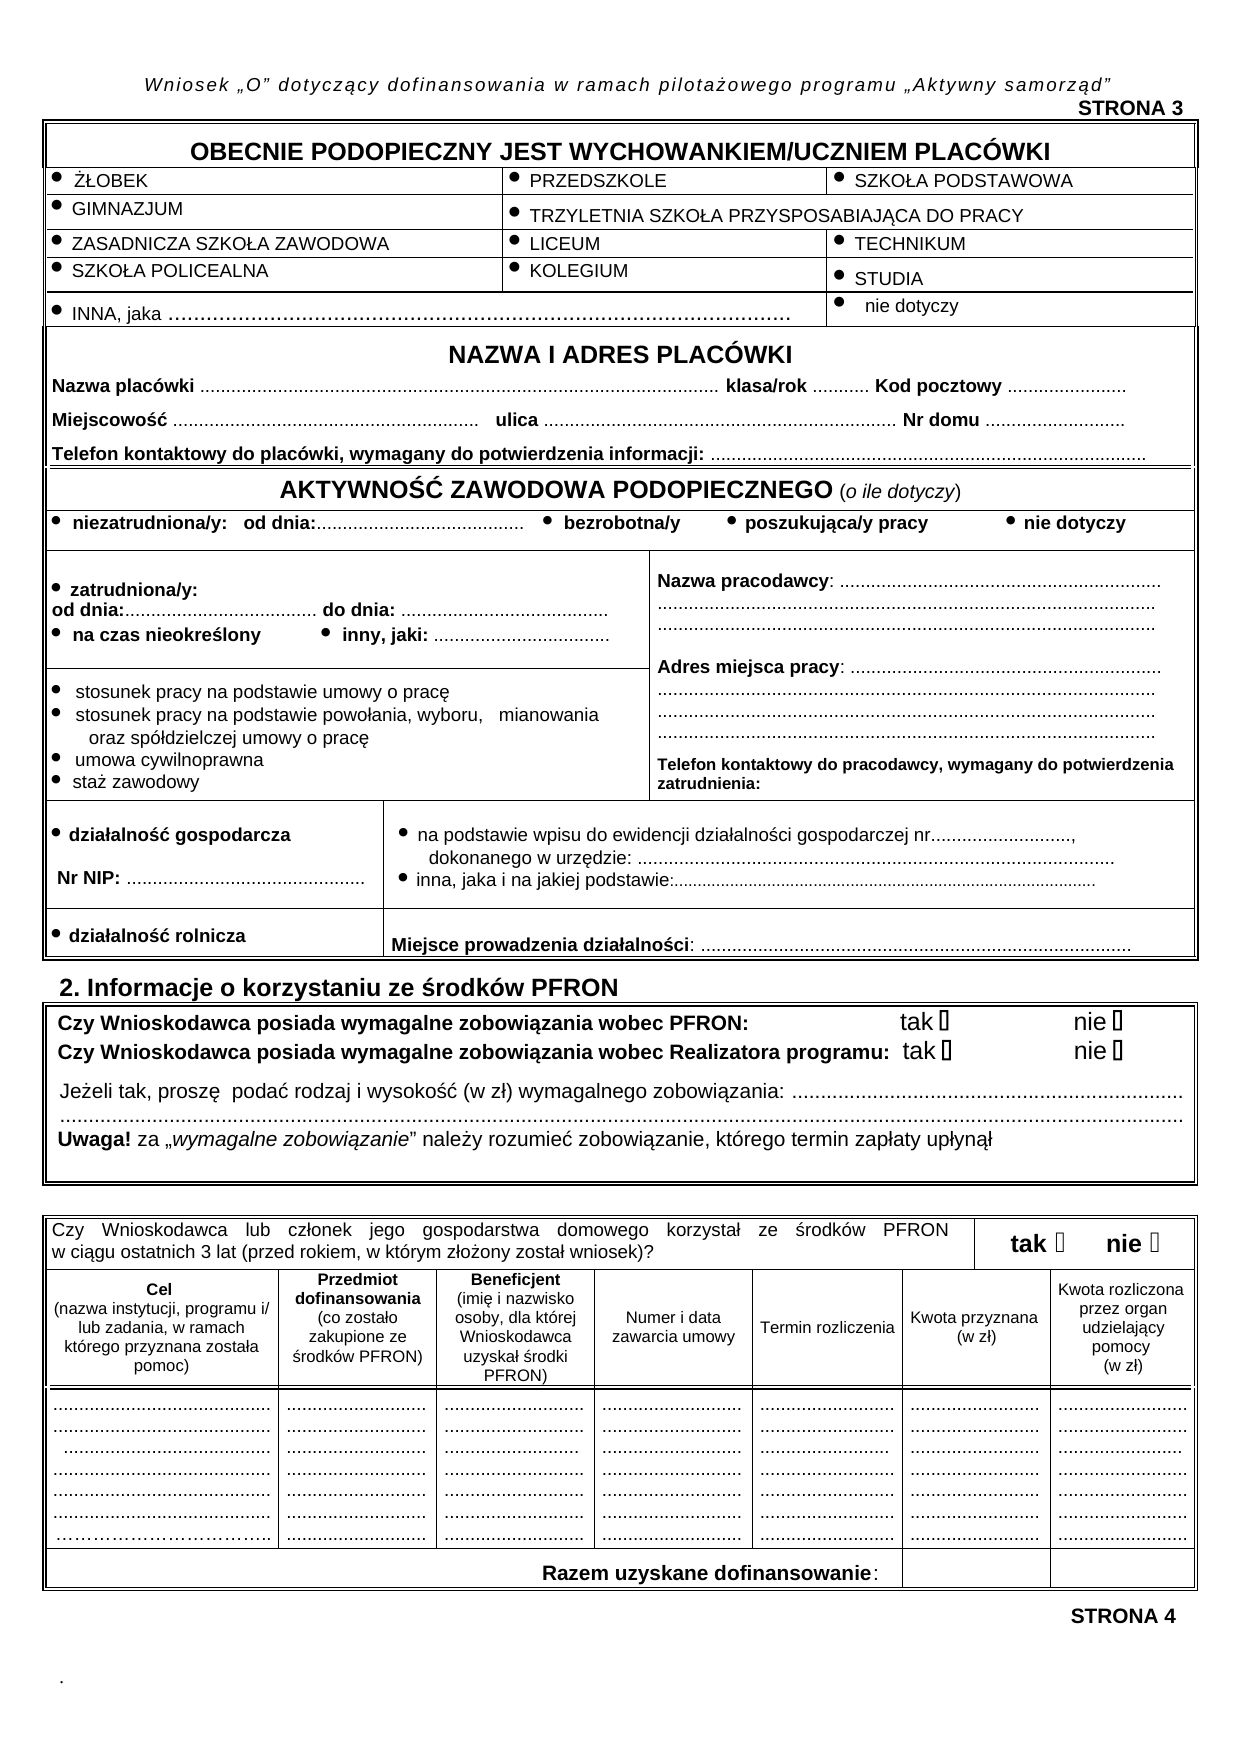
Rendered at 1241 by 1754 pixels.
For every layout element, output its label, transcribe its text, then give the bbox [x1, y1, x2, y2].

table_cell TRZYLETNIA SZKOŁA PRZYSPOSABIAJĄCA DO PRACY [503, 194, 1195, 229]
table_cell LICEUM [503, 230, 826, 257]
table_header Czy Wnioskodawca lub członek jego gospodarstwa domowego korzystał ze środków PFRON w ciągu ostatnich 3 lat (przed rokiem, w którym złożony został wniosek)? [47, 1219, 974, 1269]
table_cell KOLEGIUM [503, 258, 826, 291]
table_cell ................................................................................ ............................................................................................................ [437, 1390, 594, 1548]
table_cell Termin rozliczenia [753, 1270, 902, 1385]
table_cell działalność rolnicza [47, 909, 383, 956]
table_cell nie dotyczy [827, 291, 1195, 326]
table_cell SZKOŁA POLICEALNA [46, 257, 502, 291]
table_cell ................................................................................. ............................................................................................................ [279, 1390, 436, 1548]
table_header OBECNIE PODOPIECZNY JEST WYCHOWANKIEM/UCZNIEM PLACÓWKI [47, 124, 1194, 167]
table_cell GIMNAZJUM [46, 194, 502, 229]
table_header Czy Wnioskodawca posiada wymagalne zobowiązania wobec PFRON: tak nie Czy Wnioskodawca posiada wymagalne zobowiązania wobec Realizatora programu: tak nie Jeżeli tak, proszę podać rodzaj i wysokość (w zł) wymagalnego zobowiązania: .................................................................... ................................................................................................................................................................................................... Uwaga! za „wymagalne zobowiązanie” należy rozumieć zobowiązanie, którego termin zapłaty upłynął [47, 1007, 1194, 1181]
table_cell Nazwa pracodawcy: .............................................................. ................................................................................................ ................................................................................................ Adres miejsca pracy: ............................................................ ................................................................................................ ................................................................................................ ................................................................................................ Telefon kontaktowy do pracodawcy, wymagany do potwierdzenia zatrudnienia: [650, 551, 1194, 800]
table_cell działalność gospodarcza Nr NIP: .............................................. [47, 801, 383, 908]
table_cell INNA, jaka .................................................................................................. [46, 291, 826, 326]
table_cell SZKOŁA PODSTAWOWA [827, 168, 1195, 194]
table_cell Razem uzyskane dofinansowanie: [47, 1549, 902, 1586]
table_cell PRZEDSZKOLE [503, 168, 826, 194]
table_cell NAZWA I ADRES PLACÓWKI Nazwa placówki .................................................................................................... klasa/rok ........... Kod pocztowy ....................... Miejscowość ........................................................... ulica .................................................................... Nr domu ........................... Telefon kontaktowy do placówki, wymagany do potwierdzenia informacji: .................................................................................... [47, 327, 1194, 464]
table_cell niezatrudniona/y: od dnia:........................................ bezrobotna/y poszukująca/y pracy nie dotyczy [47, 511, 1194, 550]
table_cell ............................................................................................................................................................................... [903, 1390, 1050, 1548]
table_cell [903, 1549, 1050, 1586]
table_cell ............................................................................................................................ .............................................................................................................................. …………………………….. [44, 1385, 278, 1548]
table_cell ZASADNICZA SZKOŁA ZAWODOWA [46, 229, 502, 257]
table_header tak nie [975, 1219, 1194, 1269]
table_cell TECHNIKUM [827, 229, 1195, 257]
text STRONA 4 [44, 1604, 1196, 1628]
table_cell na podstawie wpisu do ewidencji działalności gospodarczej nr..........................., dokonanego w urzędzie: ............................................................................................ inna, jaka i na jakiej podstawie:........................................................................................... [384, 801, 1194, 908]
table_cell AKTYWNOŚĆ ZAWODOWA PODOPIECZNEGO (o ile dotyczy) [44, 465, 1196, 510]
table_cell Numer i data zawarcia umowy [595, 1270, 752, 1385]
table_cell ŻŁOBEK [46, 168, 502, 194]
table_cell Beneficjent (imię i nazwisko osoby, dla której Wnioskodawca uzyskał środki PFRON) [437, 1270, 594, 1385]
table_cell Kwota przyznana (w zł) [903, 1270, 1050, 1385]
table_cell Przedmiot dofinansowania (co zostało zakupione ze środków PFRON) [279, 1270, 436, 1385]
table_cell Cel (nazwa instytucji, programu i/ lub zadania, w ramach którego przyznana została pomoc) [47, 1270, 278, 1385]
text 2. Informacje o korzystaniu ze środków PFRON [59, 973, 1196, 1002]
table_cell stosunek pracy na podstawie umowy o pracę stosunek pracy na podstawie powołania, wyboru, mianowania oraz spółdzielczej umowy o pracę umowa cywilnoprawna staż zawodowy [47, 669, 649, 800]
text STRONA 3 [59, 95, 1196, 119]
table_cell STUDIA [827, 257, 1195, 291]
table_cell [1051, 1549, 1194, 1586]
table_cell ................................................................................. ............................................................................................................ [595, 1390, 752, 1548]
table_cell ............................................................................. ........................................................................................................ [753, 1390, 902, 1548]
table_cell Kwota rozliczona przez organ udzielający pomocy (w zł) [1051, 1270, 1194, 1385]
table_cell Miejsce prowadzenia działalności: ................................................................................... [384, 909, 1194, 956]
table_cell zatrudniona/y: od dnia:..................................... do dnia: ........................................ na czas nieokreślony inny, jaki: .................................. [47, 551, 649, 667]
table_cell .......................................................................... .................................................................................................... [1051, 1385, 1196, 1548]
